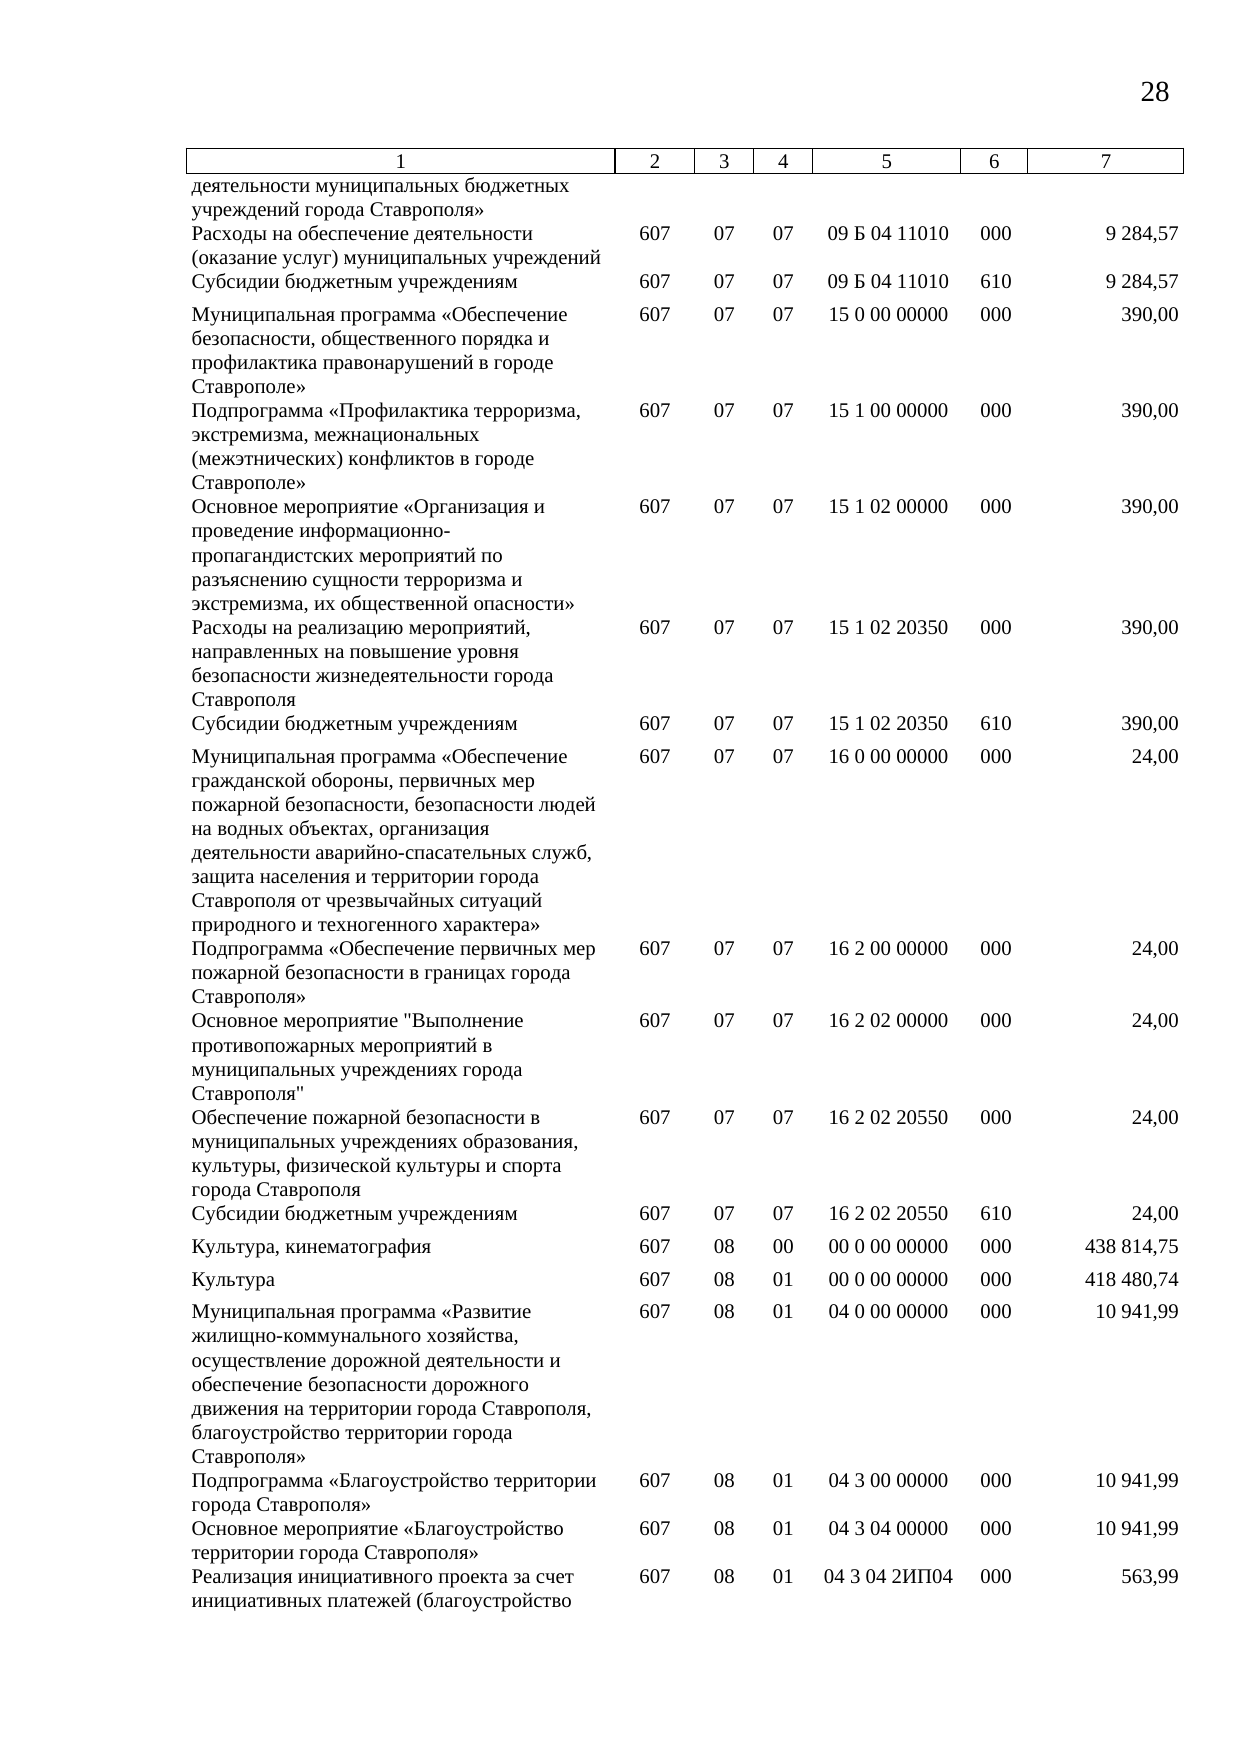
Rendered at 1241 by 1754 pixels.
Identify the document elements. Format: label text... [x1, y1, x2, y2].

table_header 5 [813, 149, 960, 173]
table_header 4 [754, 149, 812, 173]
table_header 2 [616, 149, 694, 173]
table_header 7 [1028, 149, 1183, 173]
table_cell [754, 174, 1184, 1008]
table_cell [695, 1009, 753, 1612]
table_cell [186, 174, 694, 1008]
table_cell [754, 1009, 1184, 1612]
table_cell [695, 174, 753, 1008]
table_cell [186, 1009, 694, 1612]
table_header 3 [695, 149, 753, 173]
table_header 6 [961, 149, 1027, 173]
table_header 1 [187, 149, 614, 173]
